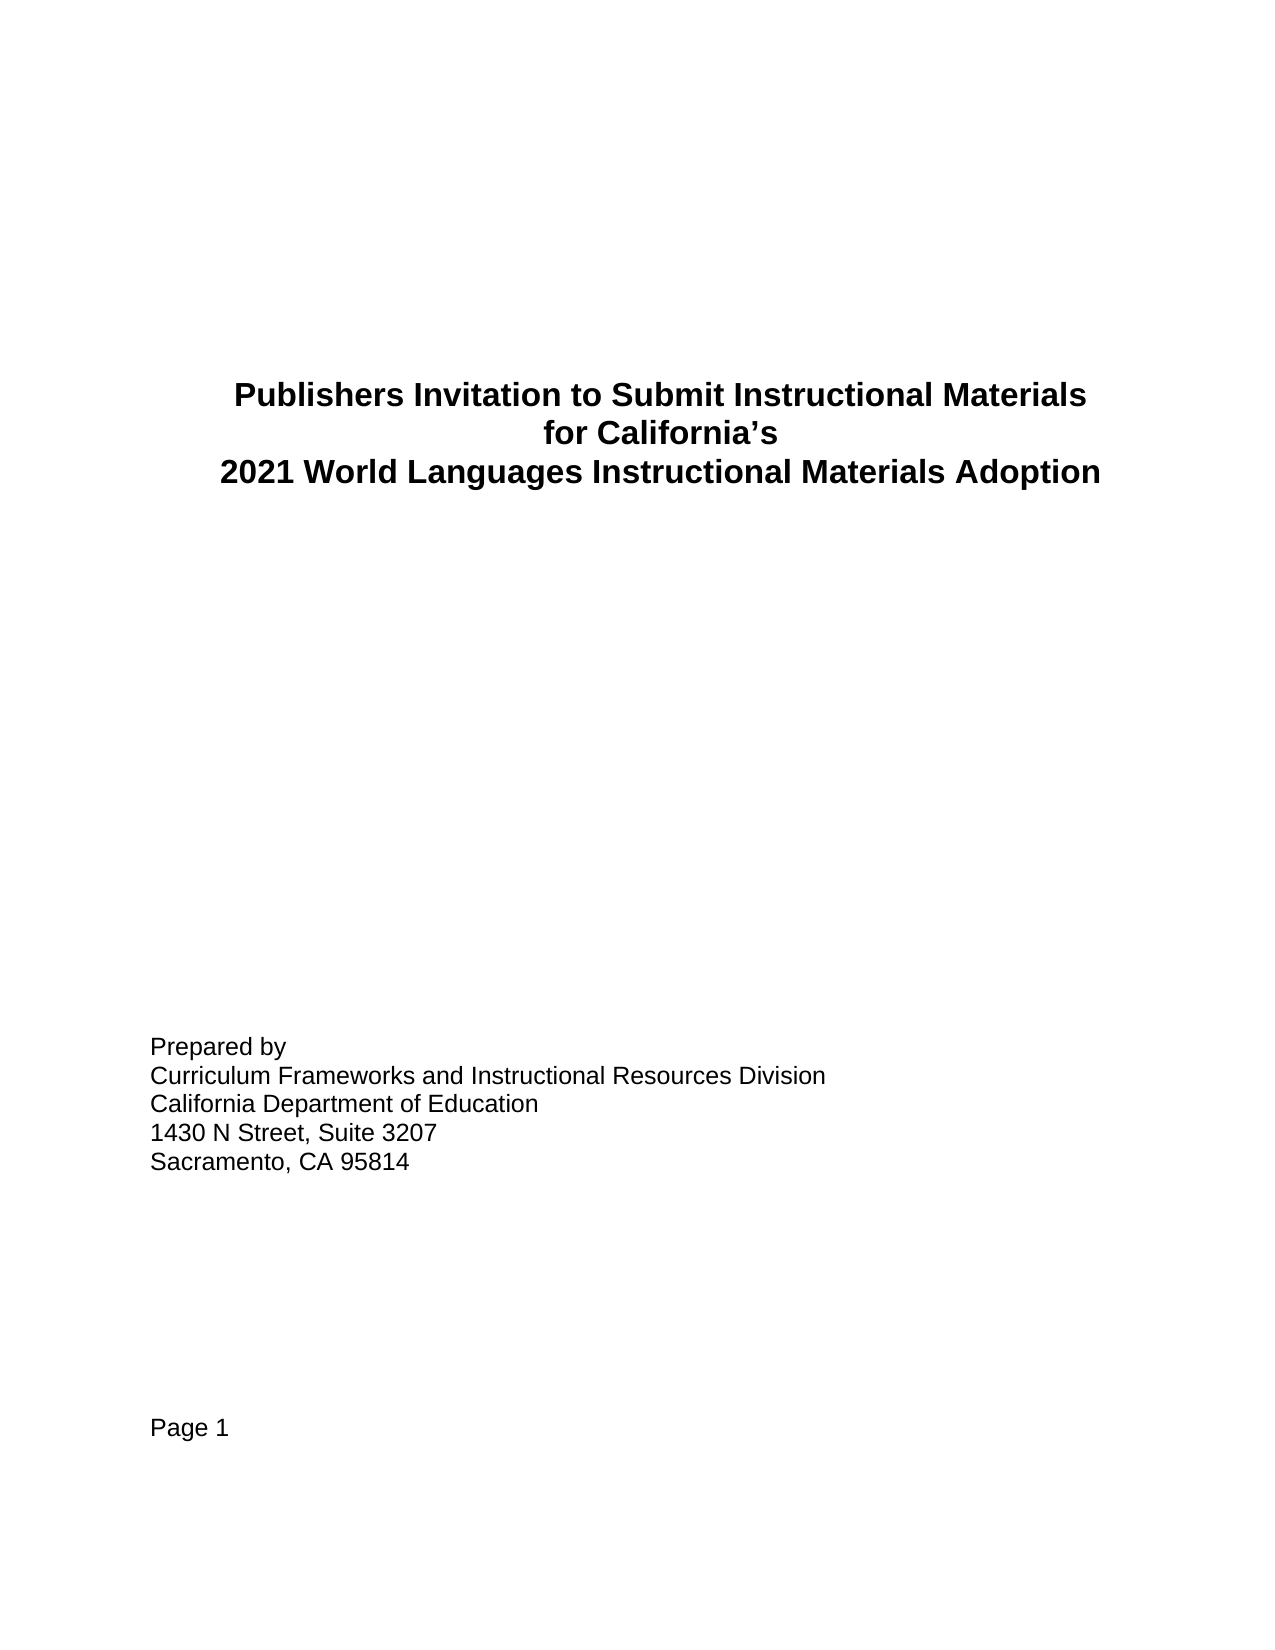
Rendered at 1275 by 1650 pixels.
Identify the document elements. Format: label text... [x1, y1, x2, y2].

text Curriculum Frameworks and Instructional Resources Division [150, 1061, 1125, 1089]
text California Department of Education [150, 1089, 1125, 1118]
text Prepared by [150, 1032, 1125, 1061]
subtitle Publishers Invitation to Submit Instructional Materials for California’s 2021 World Languages Instructional Materials Adoption [150, 375, 1171, 490]
text Page 1 [150, 1413, 1125, 1442]
text 1430 N Street, Suite 3207 [150, 1118, 1125, 1147]
text Sacramento, CA 95814 [150, 1147, 1125, 1176]
